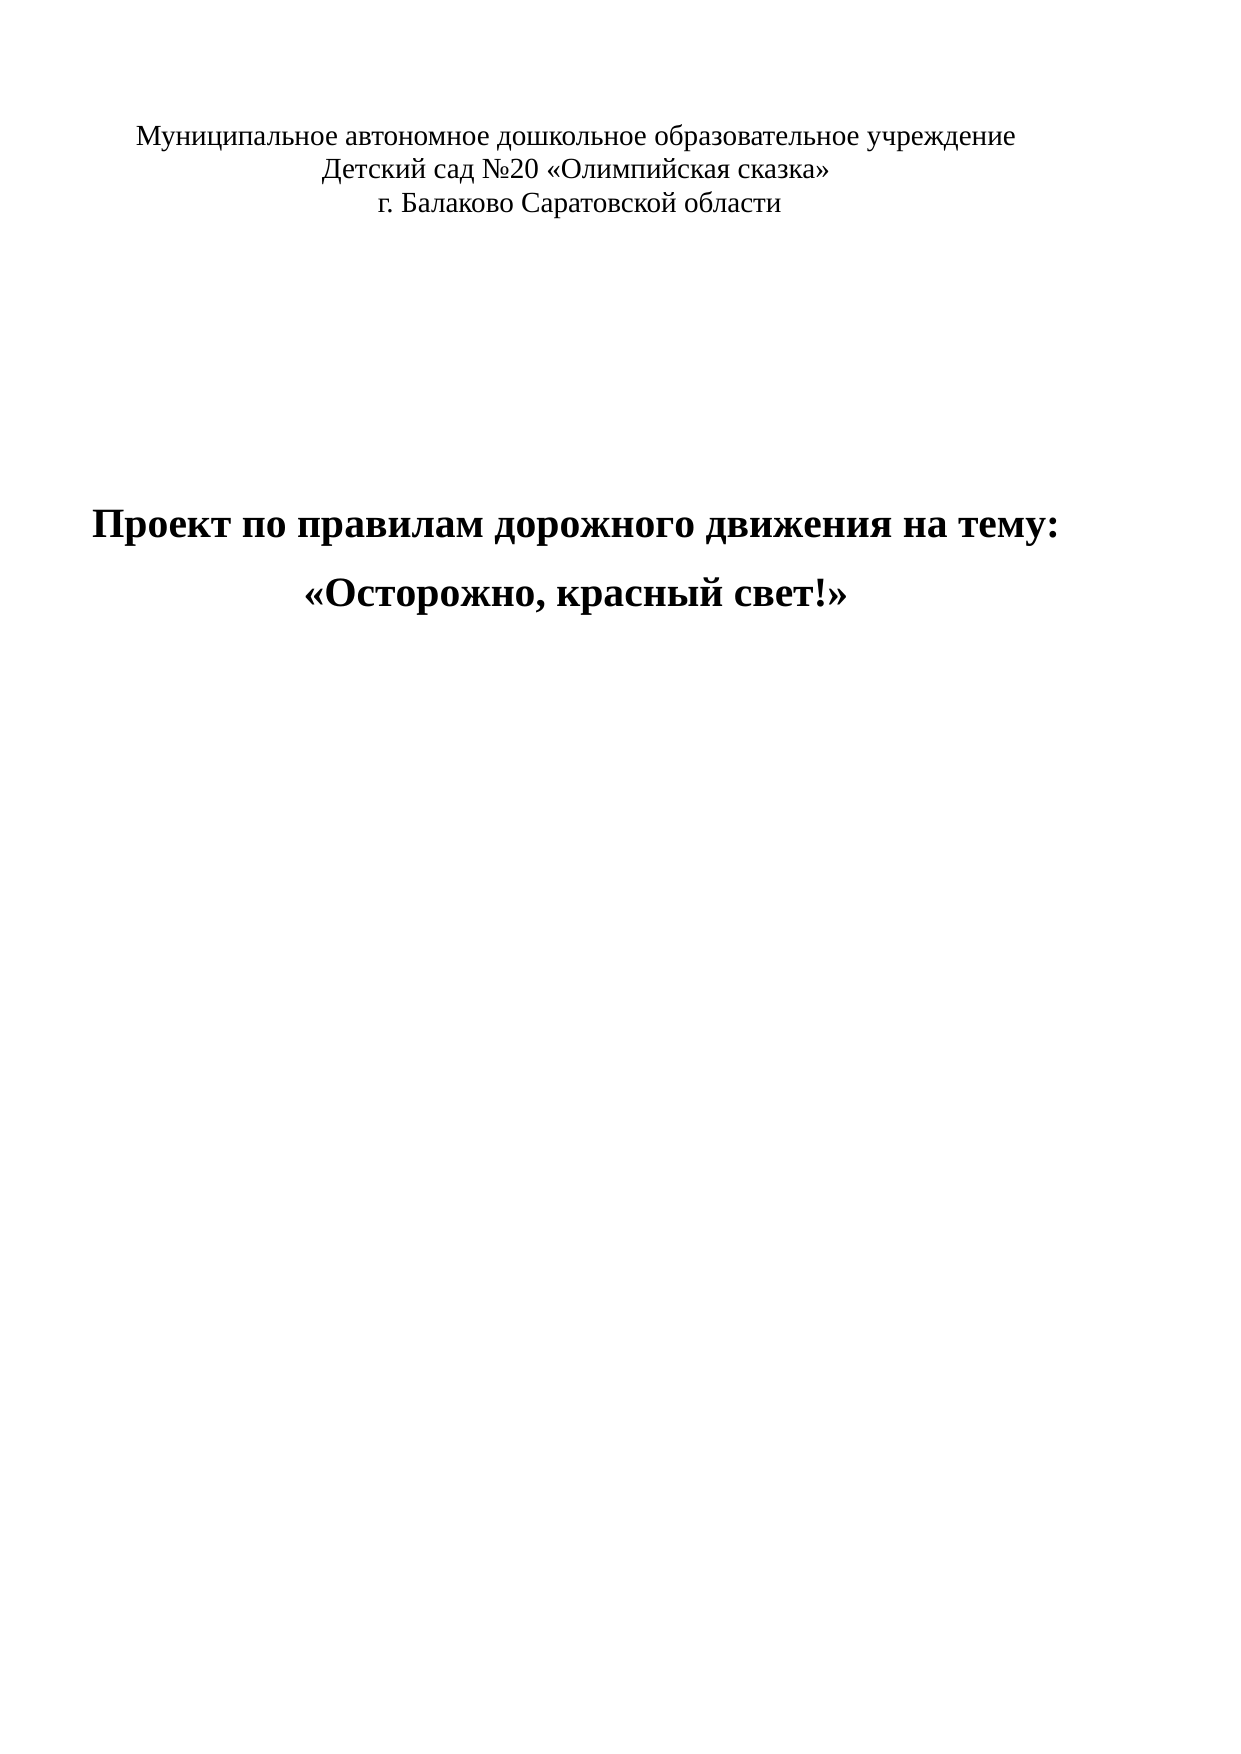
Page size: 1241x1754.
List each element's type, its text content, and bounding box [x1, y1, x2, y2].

text Детский сад №20 «Олимпийская сказка» [89, 152, 1063, 185]
text г. Балаково Саратовской области [89, 185, 1063, 219]
text «Осторожно, красный свет!» [89, 567, 1063, 615]
text Проект по правилам дорожного движения на тему: [89, 499, 1063, 547]
text Муниципальное автономное дошкольное образовательное учреждение [89, 118, 1063, 152]
